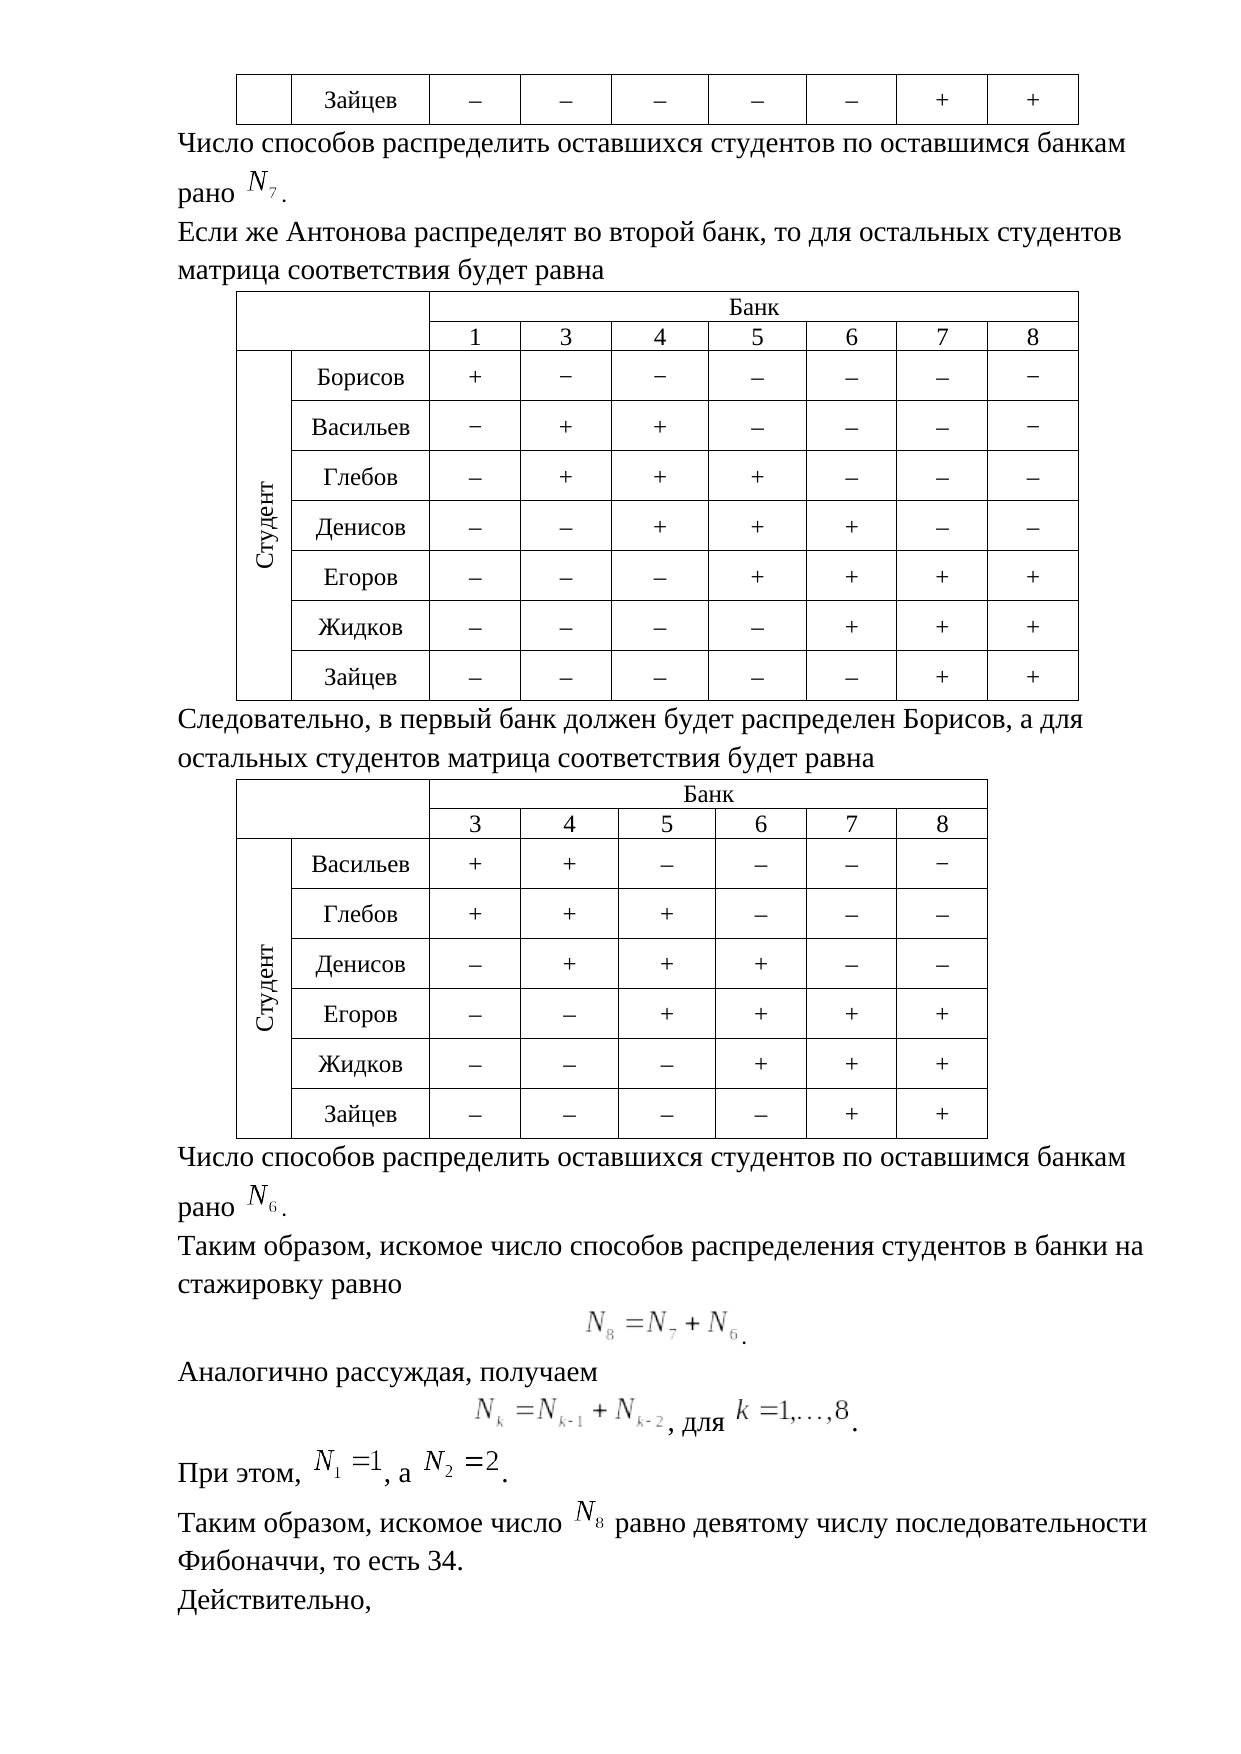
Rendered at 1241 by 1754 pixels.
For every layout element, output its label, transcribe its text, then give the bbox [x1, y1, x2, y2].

table_cell + [807, 601, 896, 650]
table_cell – [716, 1089, 806, 1138]
table_header [237, 780, 429, 838]
table_cell 5 [619, 809, 715, 838]
table_cell − [897, 839, 987, 888]
table_cell + [709, 501, 806, 550]
table_cell – [521, 501, 611, 550]
table_cell 3 [430, 809, 520, 838]
table_cell Зайцев [292, 651, 429, 700]
table_cell – [430, 551, 520, 600]
table_cell – [430, 75, 520, 124]
table_cell + [897, 1089, 987, 1138]
table_cell + [897, 989, 987, 1038]
table_cell + [612, 451, 708, 500]
text Таким образом, искомое число способов распределения студентов в банки на стажировку равно [177, 1228, 1152, 1300]
table_cell Зайцев [292, 1089, 429, 1138]
table_cell + [807, 551, 896, 600]
table_cell – [612, 601, 708, 650]
table_cell − [521, 351, 611, 400]
table_cell – [709, 601, 806, 650]
table_cell + [521, 839, 618, 888]
table_cell 6 [716, 809, 806, 838]
table_cell + [619, 939, 715, 988]
table_cell Борисов [292, 351, 429, 400]
table_cell 3 [521, 322, 611, 350]
table_cell 7 [897, 322, 987, 350]
table_cell + [716, 1039, 806, 1088]
table_cell 8 [988, 322, 1078, 350]
table_cell 5 [709, 322, 806, 350]
table_cell Студент [237, 351, 291, 700]
table_cell 6 [807, 322, 896, 350]
table_cell + [619, 889, 715, 938]
table_header Банк [430, 780, 987, 808]
table_cell – [716, 889, 806, 938]
table_cell – [430, 601, 520, 650]
table_cell Васильев [292, 401, 429, 450]
table_cell – [430, 989, 520, 1038]
table_cell + [521, 401, 611, 450]
table_cell – [430, 1039, 520, 1088]
table_cell – [897, 351, 987, 400]
table_cell – [619, 839, 715, 888]
table_cell – [619, 1039, 715, 1088]
table_cell – [430, 501, 520, 550]
table_cell Жидков [292, 601, 429, 650]
table_cell Егоров [292, 551, 429, 600]
table_cell – [709, 651, 806, 700]
table_cell + [988, 601, 1078, 650]
table_cell + [897, 601, 987, 650]
table_cell – [807, 451, 896, 500]
text Число способов распределить оставшихся студентов по оставшимся банкам рано . [177, 125, 1152, 209]
table_cell Жидков [292, 1039, 429, 1088]
table_cell – [521, 75, 611, 124]
table_cell – [612, 651, 708, 700]
table_cell + [521, 939, 618, 988]
table_cell – [709, 75, 806, 124]
table_cell – [988, 451, 1078, 500]
table_cell Глебов [292, 451, 429, 500]
text . [177, 1305, 1152, 1350]
table_cell – [897, 451, 987, 500]
table_cell + [709, 551, 806, 600]
table_cell – [988, 501, 1078, 550]
table_cell Денисов [292, 501, 429, 550]
table_cell – [807, 839, 896, 888]
text При этом, , а . [177, 1443, 1152, 1488]
table_cell – [430, 651, 520, 700]
table_cell + [709, 451, 806, 500]
table_cell 4 [612, 322, 708, 350]
text Следовательно, в первый банк должен будет распределен Борисов, а для остальных студентов матрица соответствия будет равна [177, 701, 1152, 773]
text Число способов распределить оставшихся студентов по оставшимся банкам рано . [177, 1139, 1152, 1223]
table_cell – [619, 1089, 715, 1138]
table_cell – [709, 401, 806, 450]
table_cell – [521, 1089, 618, 1138]
table_cell Васильев [292, 839, 429, 888]
table_cell + [612, 401, 708, 450]
table_cell + [988, 651, 1078, 700]
text Если же Антонова распределят во второй банк, то для остальных студентов матрица соответствия будет равна [177, 214, 1152, 286]
table_cell – [612, 551, 708, 600]
table_cell – [807, 75, 896, 124]
table_cell + [612, 501, 708, 550]
table_cell – [807, 401, 896, 450]
table_cell − [988, 351, 1078, 400]
table_cell 7 [807, 809, 896, 838]
table_cell – [897, 939, 987, 988]
table_cell + [430, 839, 520, 888]
table_cell + [807, 989, 896, 1038]
table_cell – [897, 889, 987, 938]
table_cell + [430, 889, 520, 938]
table_cell 8 [897, 809, 987, 838]
table_cell + [897, 651, 987, 700]
table_cell 4 [521, 809, 618, 838]
table_cell – [521, 989, 618, 1038]
table_cell − [430, 401, 520, 450]
table_cell − [988, 401, 1078, 450]
table_cell – [897, 501, 987, 550]
table_cell – [521, 551, 611, 600]
table_cell + [430, 351, 520, 400]
table_cell + [897, 1039, 987, 1088]
table_cell – [807, 351, 896, 400]
table_cell – [807, 889, 896, 938]
table_cell – [716, 839, 806, 888]
table_cell – [430, 939, 520, 988]
table_cell Денисов [292, 939, 429, 988]
table_cell – [521, 1039, 618, 1088]
table_cell + [988, 551, 1078, 600]
table_cell + [521, 889, 618, 938]
table_cell – [709, 351, 806, 400]
table_cell + [807, 1039, 896, 1088]
table_cell − [612, 351, 708, 400]
table_cell + [619, 989, 715, 1038]
table_cell + [521, 451, 611, 500]
table_cell Зайцев [292, 75, 429, 124]
table_cell + [807, 1089, 896, 1138]
text Таким образом, искомое число равно девятому числу последовательности Фибоначчи, то есть 34. [177, 1493, 1152, 1577]
table_cell – [897, 401, 987, 450]
table_cell + [897, 75, 987, 124]
table_cell – [521, 651, 611, 700]
table_cell – [807, 939, 896, 988]
table_cell + [807, 501, 896, 550]
table_cell Студент [237, 839, 291, 1138]
text Действительно, [177, 1582, 1152, 1616]
table_cell + [716, 989, 806, 1038]
table_header Банк [430, 292, 1078, 321]
table_cell Глебов [292, 889, 429, 938]
text , для . [177, 1393, 1152, 1438]
table_cell + [716, 939, 806, 988]
table_cell – [521, 601, 611, 650]
table_cell + [988, 75, 1078, 124]
table_cell – [807, 651, 896, 700]
table_cell Егоров [292, 989, 429, 1038]
table_cell – [612, 75, 708, 124]
table_header [237, 292, 429, 350]
table_cell + [897, 551, 987, 600]
text Аналогично рассуждая, получаем [177, 1354, 1152, 1388]
table_cell – [430, 1089, 520, 1138]
table_cell – [430, 451, 520, 500]
table_cell 1 [430, 322, 520, 350]
